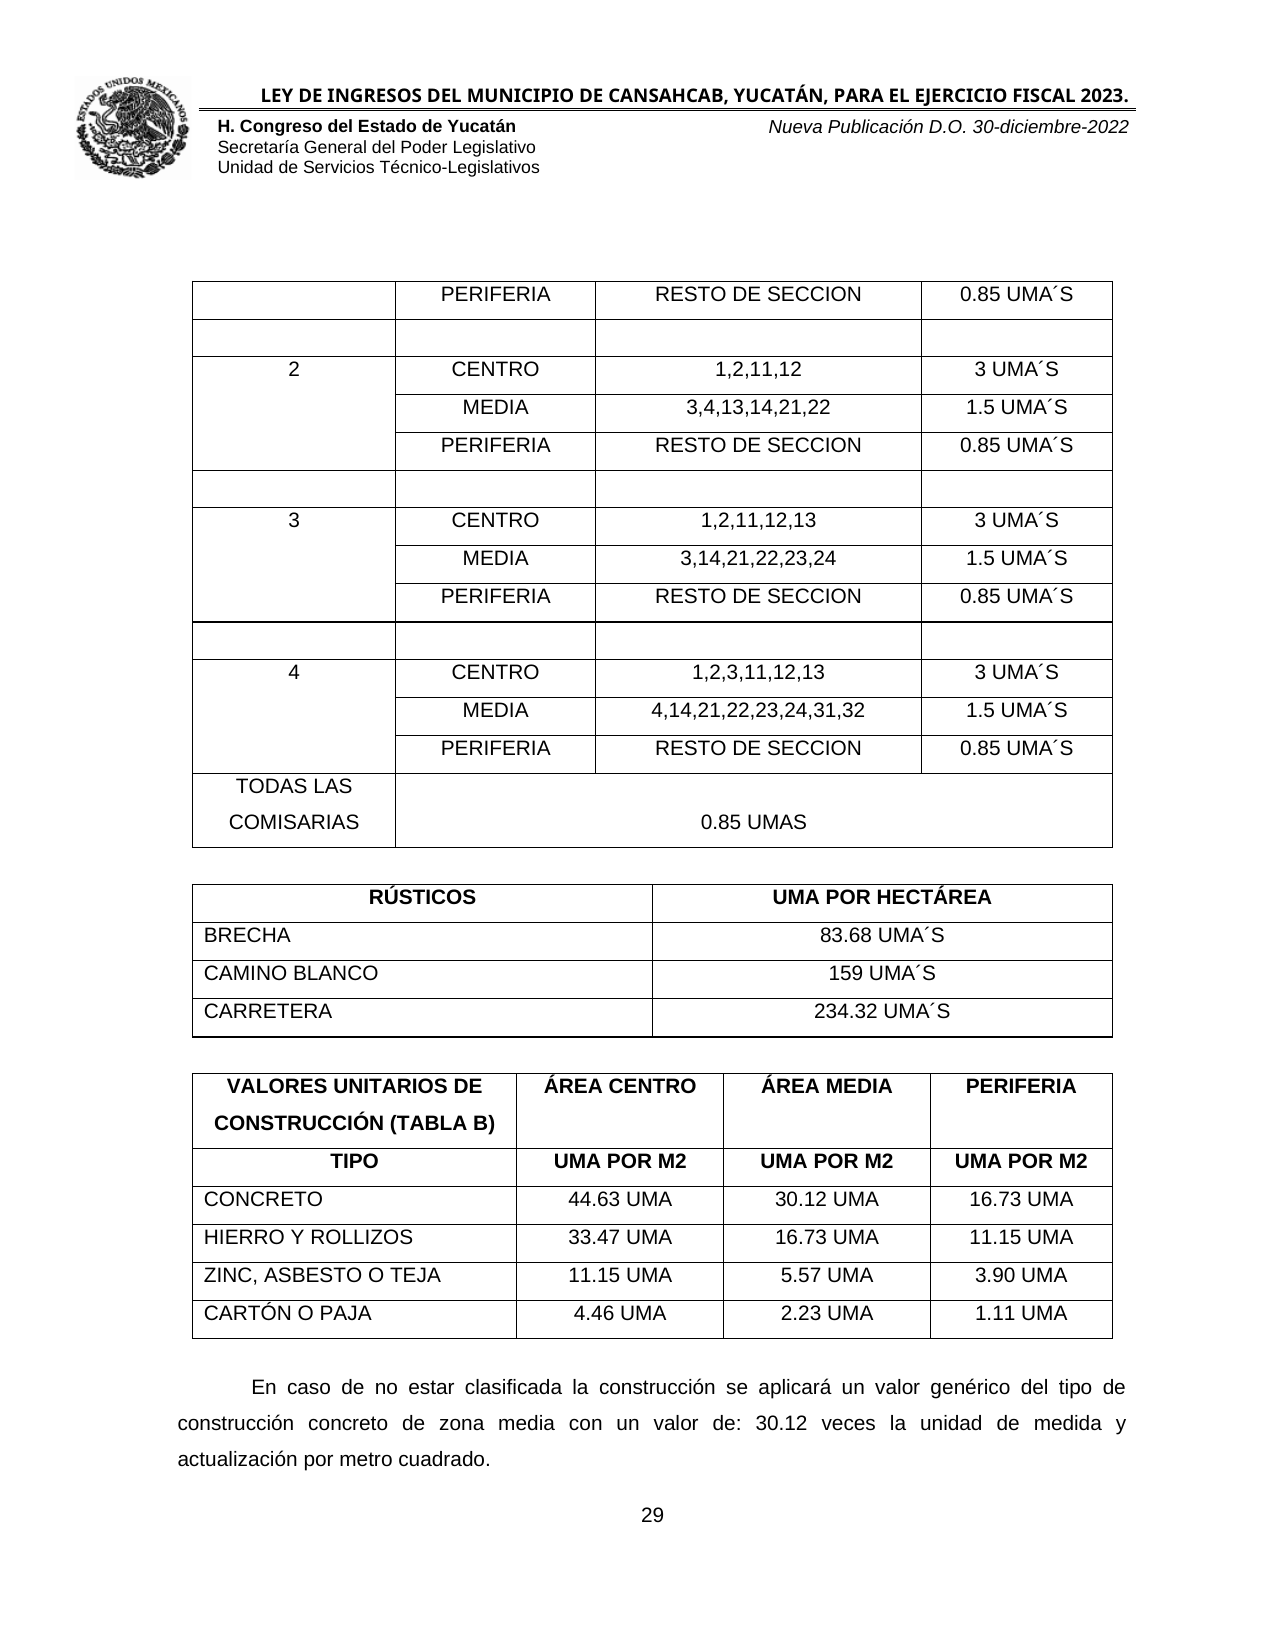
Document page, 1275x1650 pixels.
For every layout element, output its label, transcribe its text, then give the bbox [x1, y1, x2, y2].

table_cell 11.15 UMA [931, 1225, 1112, 1262]
table_cell CONCRETO [193, 1187, 516, 1224]
table_cell [922, 471, 1112, 507]
table_cell 1.11 UMA [931, 1301, 1112, 1338]
table_cell [193, 471, 395, 507]
table_cell HIERRO Y ROLLIZOS [193, 1225, 516, 1262]
table_cell 4 [193, 660, 395, 773]
table_cell MEDIA [396, 395, 595, 432]
table_cell CARRETERA [193, 999, 652, 1036]
table_cell [922, 320, 1112, 356]
table_cell CAMINO BLANCO [193, 961, 652, 998]
table_cell 33.47 UMA [517, 1225, 723, 1262]
table_cell 30.12 UMA [724, 1187, 930, 1224]
text En caso de no estar clasificada la construcción se aplicará un valor genérico del tipo de construcción concreto de zona media con un valor de: 30.12 veces la unidad de medida y actualización por metro cuadrado. [177, 1375, 1127, 1471]
table_cell [193, 320, 395, 356]
table_cell [396, 623, 595, 658]
table_cell 16.73 UMA [931, 1187, 1112, 1224]
table_header RÚSTICOS [193, 885, 652, 922]
table_cell 1.5 UMA´S [922, 546, 1112, 583]
table_cell 0.85 UMA´S [922, 584, 1112, 621]
table_cell 3 UMA´S [922, 357, 1112, 394]
table_cell 234.32 UMA´S [653, 999, 1112, 1036]
table_cell 4.46 UMA [517, 1301, 723, 1338]
table_cell PERIFERIA [396, 282, 595, 319]
table_cell 2 [193, 357, 395, 470]
table_cell 3 UMA´S [922, 660, 1112, 697]
table_header VALORES UNITARIOS DE CONSTRUCCIÓN (TABLA B) [193, 1074, 516, 1147]
table_cell CENTRO [396, 357, 595, 394]
table_cell TODAS LAS COMISARIAS [193, 774, 395, 847]
table_cell 0.85 UMAS [396, 774, 1112, 847]
table_cell 3,4,13,14,21,22 [596, 395, 921, 432]
table_cell BRECHA [193, 923, 652, 960]
table_cell [596, 623, 921, 658]
table_cell PERIFERIA [396, 584, 595, 621]
table_cell RESTO DE SECCION [596, 433, 921, 470]
table_header ÁREA MEDIA [724, 1074, 930, 1147]
table_cell [396, 471, 595, 507]
table_cell 3 [193, 508, 395, 621]
table_cell MEDIA [396, 698, 595, 735]
table_cell 5.57 UMA [724, 1263, 930, 1300]
table_cell 159 UMA´S [653, 961, 1112, 998]
table_cell UMA POR M2 [931, 1149, 1112, 1186]
table_cell 83.68 UMA´S [653, 923, 1112, 960]
table_header PERIFERIA [931, 1074, 1112, 1147]
table_header ÁREA CENTRO [517, 1074, 723, 1147]
table_cell ZINC, ASBESTO O TEJA [193, 1263, 516, 1300]
table_cell CARTÓN O PAJA [193, 1301, 516, 1338]
table_cell 0.85 UMA´S [922, 433, 1112, 470]
table_cell 0.85 UMA´S [922, 736, 1112, 773]
table_cell 3.90 UMA [931, 1263, 1112, 1300]
table_cell 44.63 UMA [517, 1187, 723, 1224]
table_header UMA POR HECTÁREA [653, 885, 1112, 922]
table_cell [193, 623, 395, 658]
table_cell UMA POR M2 [517, 1149, 723, 1186]
table_cell UMA POR M2 [724, 1149, 930, 1186]
table_cell 11.15 UMA [517, 1263, 723, 1300]
table_cell 16.73 UMA [724, 1225, 930, 1262]
table_cell [922, 623, 1112, 658]
table_cell 0.85 UMA´S [922, 282, 1112, 319]
table_cell 2.23 UMA [724, 1301, 930, 1338]
table_cell MEDIA [396, 546, 595, 583]
table_cell TIPO [193, 1149, 516, 1186]
table_cell 3,14,21,22,23,24 [596, 546, 921, 583]
table_cell [396, 320, 595, 356]
table_cell CENTRO [396, 508, 595, 545]
table_cell 1,2,3,11,12,13 [596, 660, 921, 697]
table_cell RESTO DE SECCION [596, 584, 921, 621]
table_cell [596, 320, 921, 356]
table_cell 1.5 UMA´S [922, 395, 1112, 432]
table_cell 1,2,11,12,13 [596, 508, 921, 545]
table_cell CENTRO [396, 660, 595, 697]
table_cell RESTO DE SECCION [596, 736, 921, 773]
table_cell [596, 471, 921, 507]
table_cell 1.5 UMA´S [922, 698, 1112, 735]
table_cell 3 UMA´S [922, 508, 1112, 545]
table_cell 4,14,21,22,23,24,31,32 [596, 698, 921, 735]
table_cell RESTO DE SECCION [596, 282, 921, 319]
table_cell PERIFERIA [396, 433, 595, 470]
table_cell 1,2,11,12 [596, 357, 921, 394]
table_cell PERIFERIA [396, 736, 595, 773]
